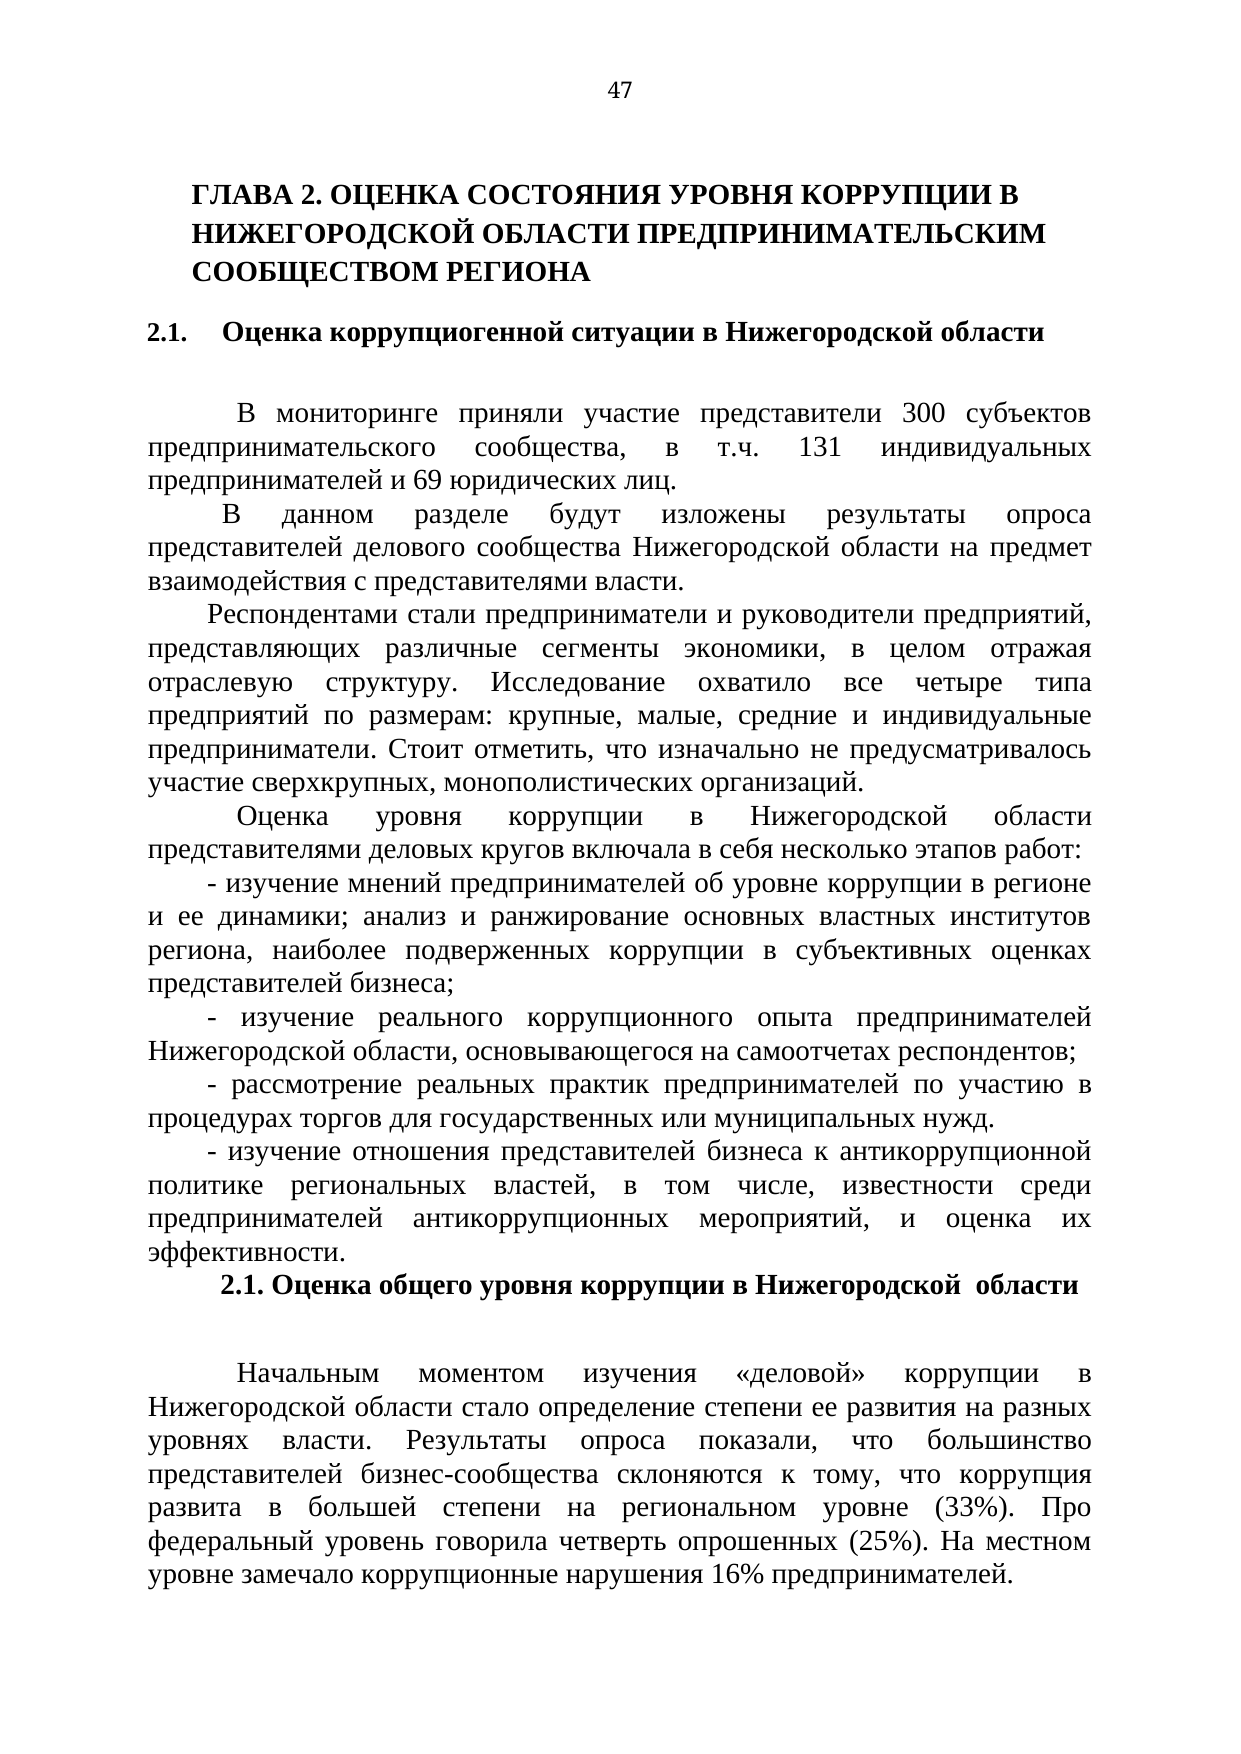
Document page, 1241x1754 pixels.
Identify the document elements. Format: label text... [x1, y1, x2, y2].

text 2.1. Оценка общего уровня коррупции в Нижегородской области [148, 1267, 1092, 1301]
text Оценка уровня коррупции в Нижегородской области представителями деловых кругов включала в себя несколько этапов работ: [148, 798, 1092, 865]
list Оценка коррупциогенной ситуации в Нижегородской области [147, 314, 1092, 347]
text В мониторинге приняли участие представители 300 субъектов предпринимательского сообщества, в т.ч. 131 индивидуальных предпринимателей и 69 юридических лиц. [148, 395, 1092, 496]
text - изучение реального коррупционного опыта предпринимателей Нижегородской области, основывающегося на самоотчетах респондентов; [148, 999, 1092, 1066]
text - рассмотрение реальных практик предпринимателей по участию в процедурах торгов для государственных или муниципальных нужд. [148, 1066, 1092, 1133]
text - изучение мнений предпринимателей об уровне коррупции в регионе и ее динамики; анализ и ранжирование основных властных институтов региона, наиболее подверженных коррупции в субъективных оценках представителей бизнеса; [148, 865, 1092, 999]
text В данном разделе будут изложены результаты опроса представителей делового сообщества Нижегородской области на предмет взаимодействия с представителями власти. [148, 496, 1092, 597]
text Начальным моментом изучения «деловой» коррупции в Нижегородской области стало определение степени ее развития на разных уровнях власти. Результаты опроса показали, что большинство представителей бизнес-сообщества склоняются к тому, что коррупция развита в большей степени на региональном уровне (33%). Про федеральный уровень говорила четверть опрошенных (25%). На местном уровне замечало коррупционные нарушения 16% предпринимателей. [148, 1355, 1092, 1590]
text ГЛАВА 2. Оценка состояния уровня коррупции в Нижегородской области предпринимательским сообществом региона [191, 177, 1092, 288]
text Респондентами стали предприниматели и руководители предприятий, представляющих различные сегменты экономики, в целом отражая отраслевую структуру. Исследование охватило все четыре типа предприятий по размерам: крупные, малые, средние и индивидуальные предприниматели. Стоит отметить, что изначально не предусматривалось участие сверхкрупных, монополистических организаций. [148, 597, 1092, 798]
text - изучение отношения представителей бизнеса к антикоррупционной политике региональных властей, в том числе, известности среди предпринимателей антикоррупционных мероприятий, и оценка их эффективности. [148, 1133, 1092, 1267]
